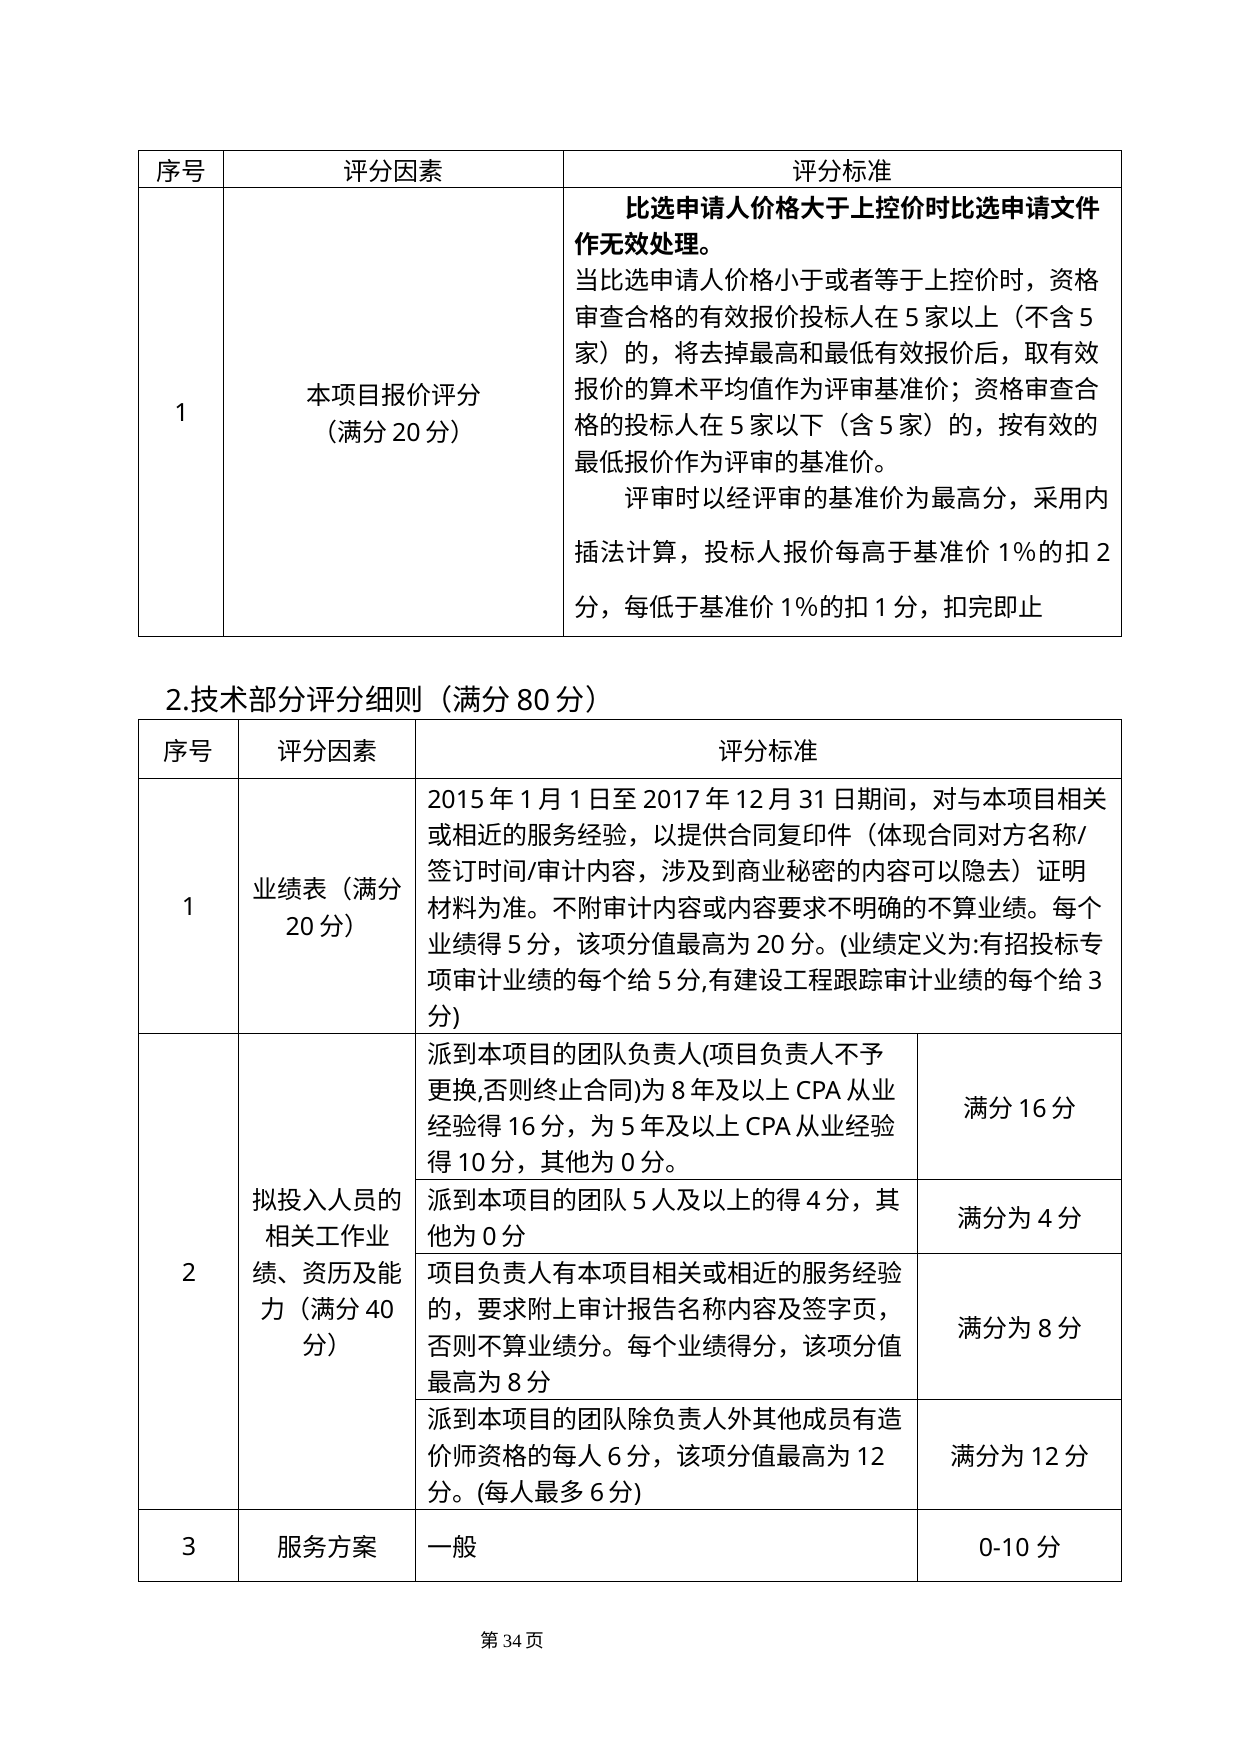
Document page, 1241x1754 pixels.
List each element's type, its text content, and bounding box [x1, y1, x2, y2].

table_cell 满分16分 [918, 1034, 1121, 1179]
table_cell 派到本项目的团队负责人(项目负责人不予更换,否则终止合同)为8年及以上CPA从业经验得16分，为5年及以上CPA从业经验得10分，其他为0分。 [416, 1034, 917, 1179]
table_cell 拟投入人员的相关工作业绩、资历及能力（满分40分） [239, 1034, 415, 1508]
text 2.技术部分评分细则（满分80分） [150, 677, 1110, 719]
table_cell 派到本项目的团队除负责人外其他成员有造价师资格的每人6分，该项分值最高为12分。(每人最多6分) [416, 1400, 917, 1508]
table_cell 项目负责人有本项目相关或相近的服务经验的，要求附上审计报告名称内容及签字页，否则不算业绩分。每个业绩得分，该项分值最高为8分 [416, 1254, 917, 1399]
table_cell 一般 [416, 1510, 917, 1581]
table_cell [239, 1510, 415, 1581]
table_header 评分因素 [224, 151, 563, 187]
table_cell 2015年1月1日至2017年12月31日期间，对与本项目相关或相近的服务经验，以提供合同复印件（体现合同对方名称/签订时间/审计内容，涉及到商业秘密的内容可以隐去）证明材料为准。不附审计内容或内容要求不明确的不算业绩。每个业绩得5分，该项分值最高为20分。(业绩定义为:有招投标专项审计业绩的每个给5分,有建设工程跟踪审计业绩的每个给3分) [416, 779, 1121, 1033]
table_header 序号 [139, 151, 223, 187]
table_cell 1 [139, 779, 238, 1033]
table_header 评分标准 [416, 720, 1121, 778]
table_cell 业绩表（满分 20分） [239, 779, 415, 1033]
table_cell 派到本项目的团队5人及以上的得4分，其他为0分 [416, 1180, 917, 1253]
table_cell 本项目报价评分 （满分20分） [224, 188, 563, 636]
table_cell 满分为8分 [918, 1254, 1121, 1399]
table_cell 比选申请人价格大于上控价时比选申请文件作无效处理。 当比选申请人价格小于或者等于上控价时，资格审查合格的有效报价投标人在5家以上（不含5家）的，将去掉最高和最低有效报价后，取有效报价的算术平均值作为评审基准价；资格审查合格的投标人在5家以下（含5家）的，按有效的最低报价作为评审的基准价。 评审时以经评审的基准价为最高分，采用内插法计算，投标人报价每高于基准价1％的扣2分，每低于基准价1％的扣1分，扣完即止 [564, 188, 1121, 636]
table_header 序号 [139, 720, 238, 778]
table_cell 2 [139, 1034, 238, 1508]
table_cell 满分为12分 [918, 1400, 1121, 1508]
table_header 评分标准 [564, 151, 1121, 187]
table_cell 3 [139, 1510, 238, 1581]
table_cell 0-10 分 [918, 1510, 1121, 1581]
table_cell 1 [139, 188, 223, 636]
table_header 评分因素 [239, 720, 415, 778]
table_cell 满分为4分 [918, 1180, 1121, 1253]
